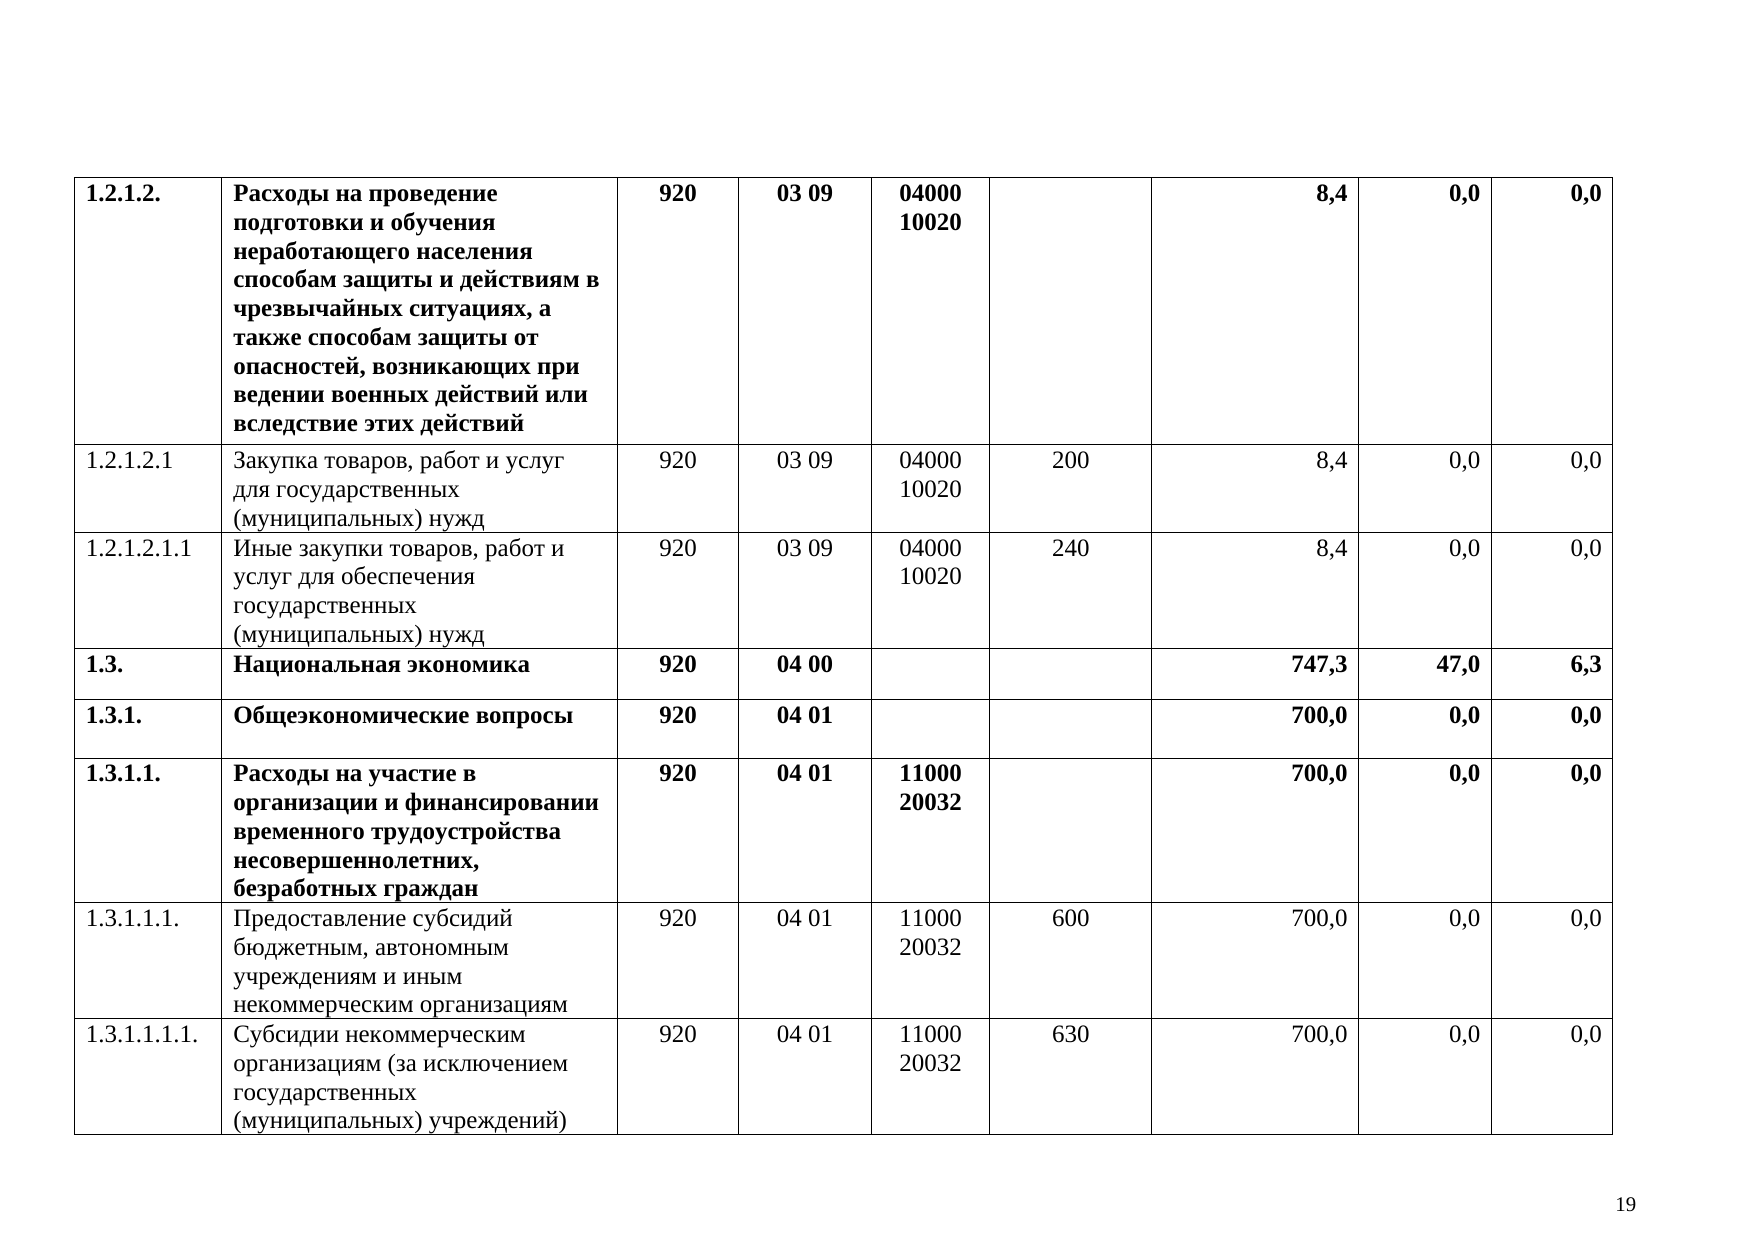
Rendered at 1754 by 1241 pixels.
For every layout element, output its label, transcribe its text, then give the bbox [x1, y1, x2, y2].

table_cell 1.3. [75, 649, 221, 699]
table_cell 1.2.1.2.1 [75, 445, 221, 532]
table_cell 0,0 [1492, 445, 1612, 532]
table_cell 0,0 [1359, 759, 1491, 902]
table_cell 1.3.1.1. [75, 759, 221, 902]
table_cell 747,3 [1152, 649, 1358, 699]
table_cell Расходы на проведение подготовки и обучения неработающего населения способам защиты и действиям в чрезвычайных ситуациях, а также способам защиты от опасностей, возникающих при ведении военных действий или вследствие этих действий [222, 178, 617, 444]
table_cell Национальная экономика [222, 649, 617, 699]
table_cell 240 [990, 533, 1151, 648]
table_cell 0,0 [1492, 759, 1612, 902]
table_cell Закупка товаров, работ и услуг для государственных (муниципальных) нужд [222, 445, 617, 532]
table_cell 920 [618, 445, 738, 532]
table_cell [990, 700, 1151, 757]
table_cell 920 [618, 649, 738, 699]
table_cell 920 [618, 903, 738, 1018]
table_cell 1.2.1.2.1.1 [75, 533, 221, 648]
table_cell 04 01 [739, 700, 871, 757]
table_cell [872, 700, 989, 757]
table_cell 47,0 [1359, 649, 1491, 699]
table_cell 8,4 [1152, 445, 1358, 532]
table_cell 1.3.1.1.1. [75, 903, 221, 1018]
table_cell 04 01 [739, 759, 871, 902]
table_cell 11000 20032 [872, 903, 989, 1018]
table_cell Предоставление субсидий бюджетным, автономным учреждениям и иным некоммерческим организациям [222, 903, 617, 1018]
table_cell 0,0 [1359, 178, 1491, 444]
table_cell 8,4 [1152, 178, 1358, 444]
table_cell [990, 649, 1151, 699]
table_cell 6,3 [1492, 649, 1612, 699]
table_cell 0,0 [1492, 1019, 1612, 1134]
table_cell 700,0 [1152, 700, 1358, 757]
table_cell 1.3.1. [75, 700, 221, 757]
table_cell Субсидии некоммерческим организациям (за исключением государственных (муниципальных) учреждений) [222, 1019, 617, 1134]
table_cell 0,0 [1359, 903, 1491, 1018]
table_cell [872, 649, 989, 699]
table_cell 0,0 [1492, 533, 1612, 648]
table_cell 04 00 [739, 649, 871, 699]
table_cell 0,0 [1359, 1019, 1491, 1134]
table_cell 700,0 [1152, 903, 1358, 1018]
table_cell 1.3.1.1.1.1. [75, 1019, 221, 1134]
table_cell 920 [618, 1019, 738, 1134]
table_cell 11000 20032 [872, 759, 989, 902]
table_cell 03 09 [739, 533, 871, 648]
table_cell 04 01 [739, 1019, 871, 1134]
table_cell 0,0 [1359, 700, 1491, 757]
table_cell 920 [618, 700, 738, 757]
table_cell 200 [990, 445, 1151, 532]
table_cell 11000 20032 [872, 1019, 989, 1134]
table_cell Расходы на участие в организации и финансировании временного трудоустройства несовершеннолетних, безработных граждан [222, 759, 617, 902]
table_cell 0,0 [1492, 903, 1612, 1018]
table_cell 0,0 [1359, 533, 1491, 648]
table_cell 700,0 [1152, 759, 1358, 902]
table_cell Общеэкономические вопросы [222, 700, 617, 757]
table_cell 03 09 [739, 445, 871, 532]
table_cell 1.2.1.2. [75, 178, 221, 444]
table_cell 03 09 [739, 178, 871, 444]
table_cell 920 [618, 533, 738, 648]
table_cell 04000 10020 [872, 533, 989, 648]
table_cell [990, 759, 1151, 902]
table_cell 920 [618, 178, 738, 444]
table_cell 8,4 [1152, 533, 1358, 648]
table_cell 04000 10020 [872, 178, 989, 444]
table_cell 700,0 [1152, 1019, 1358, 1134]
table_cell 0,0 [1359, 445, 1491, 532]
table_cell 0,0 [1492, 178, 1612, 444]
table_cell 920 [618, 759, 738, 902]
table_cell 600 [990, 903, 1151, 1018]
table_cell 04 01 [739, 903, 871, 1018]
table_cell 0,0 [1492, 700, 1612, 757]
table_cell 04000 10020 [872, 445, 989, 532]
table_cell Иные закупки товаров, работ и услуг для обеспечения государственных (муниципальных) нужд [222, 533, 617, 648]
table_cell 630 [990, 1019, 1151, 1134]
table_cell [990, 178, 1151, 444]
